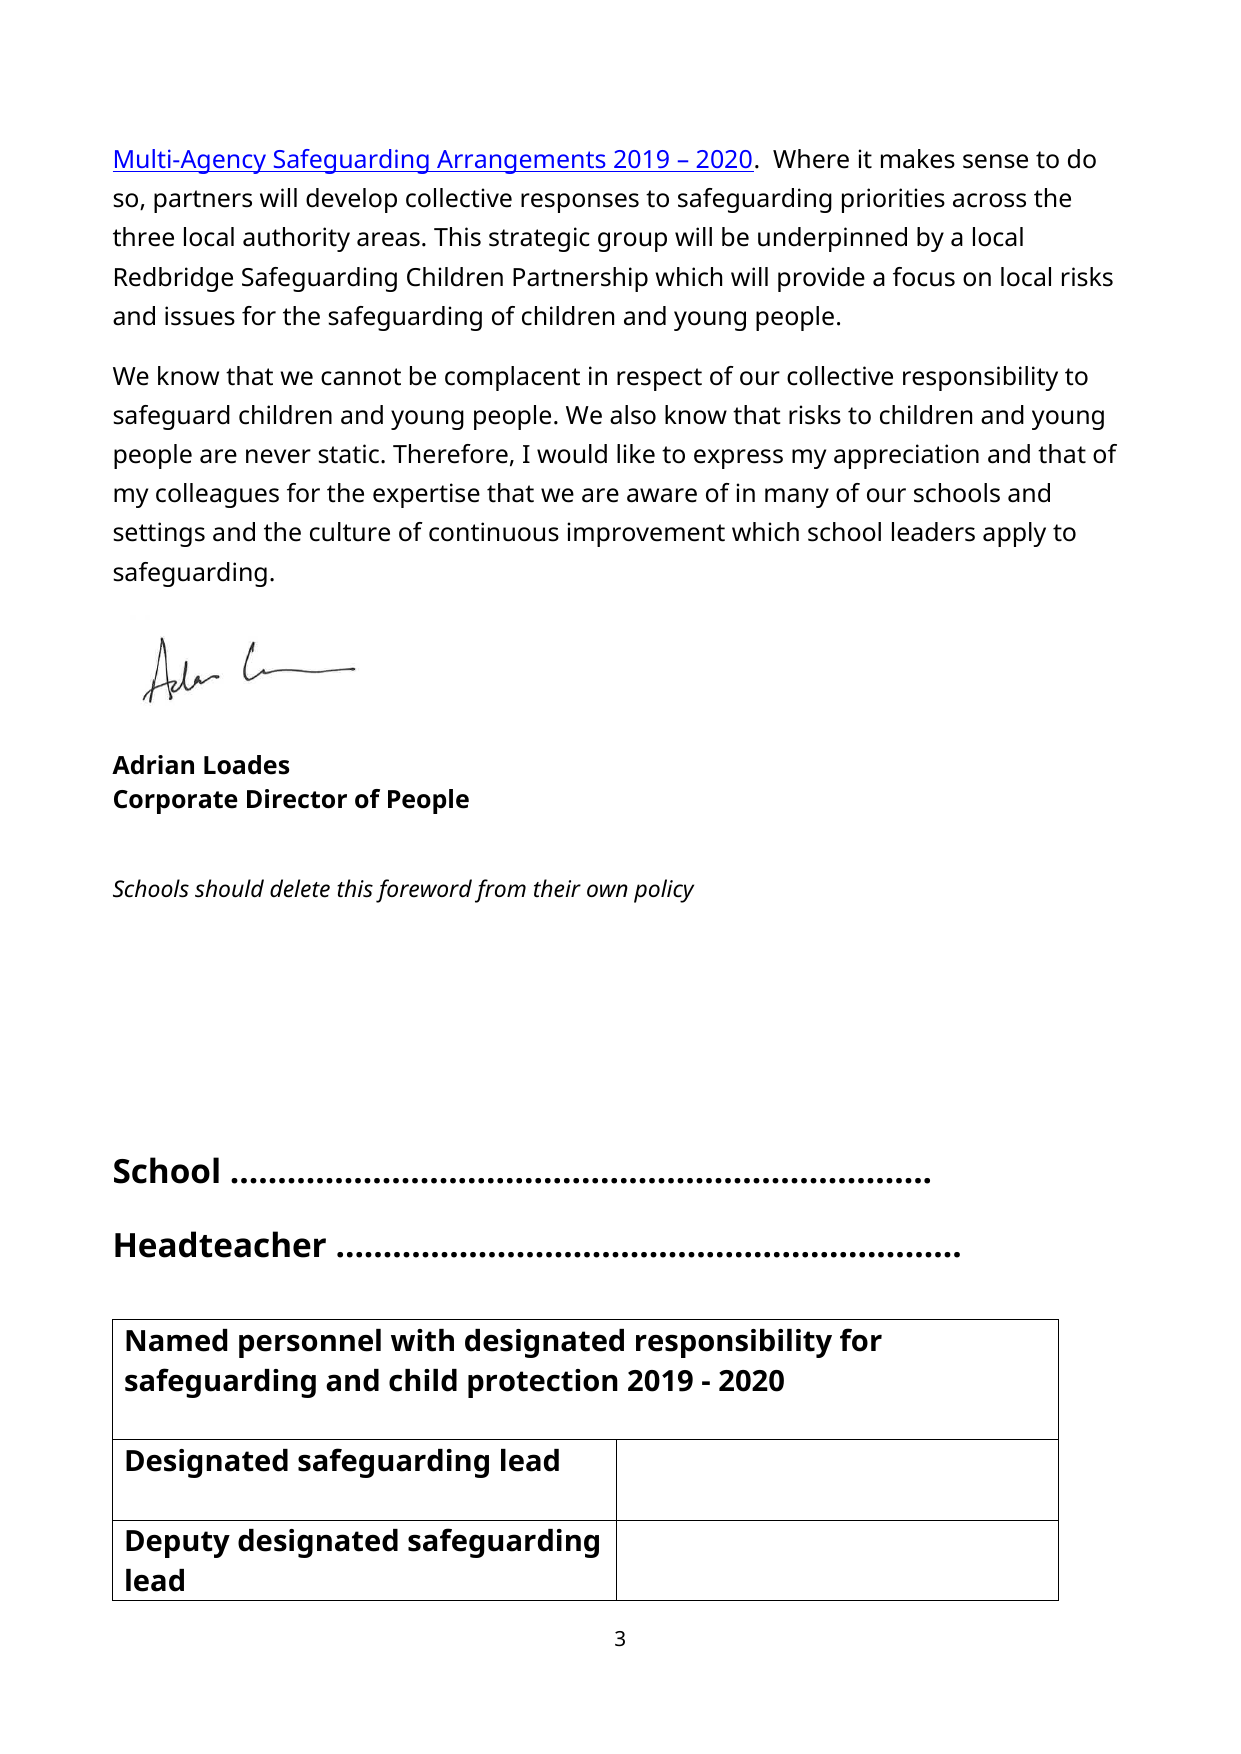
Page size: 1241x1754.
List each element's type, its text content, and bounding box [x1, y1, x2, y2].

text Adrian Loades [112, 748, 1128, 782]
table_header Named personnel with designated responsibility for safeguarding and child protection 2019 - 2020 [113, 1320, 1058, 1439]
table_cell [617, 1440, 1058, 1520]
table_cell [617, 1521, 1058, 1600]
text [112, 142, 1128, 332]
text School ……………………………………………………………….. [112, 1148, 1128, 1194]
table_cell Designated safeguarding lead [113, 1440, 616, 1520]
text Corporate Director of People [112, 782, 1128, 816]
text Headteacher ………………………………………………………… [112, 1221, 1128, 1267]
text Schools should delete this foreword from their own policy [112, 872, 1128, 904]
text We know that we cannot be complacent in respect of our collective responsibility to safeguard children and young people. We also know that risks to children and young people are never static. Therefore, I would like to express my appreciation and that of my colleagues for the expertise that we are aware of in many of our schools and settings and the culture of continuous improvement which school leaders apply to safeguarding. [112, 358, 1128, 588]
table_cell Deputy designated safeguarding lead [113, 1521, 616, 1600]
